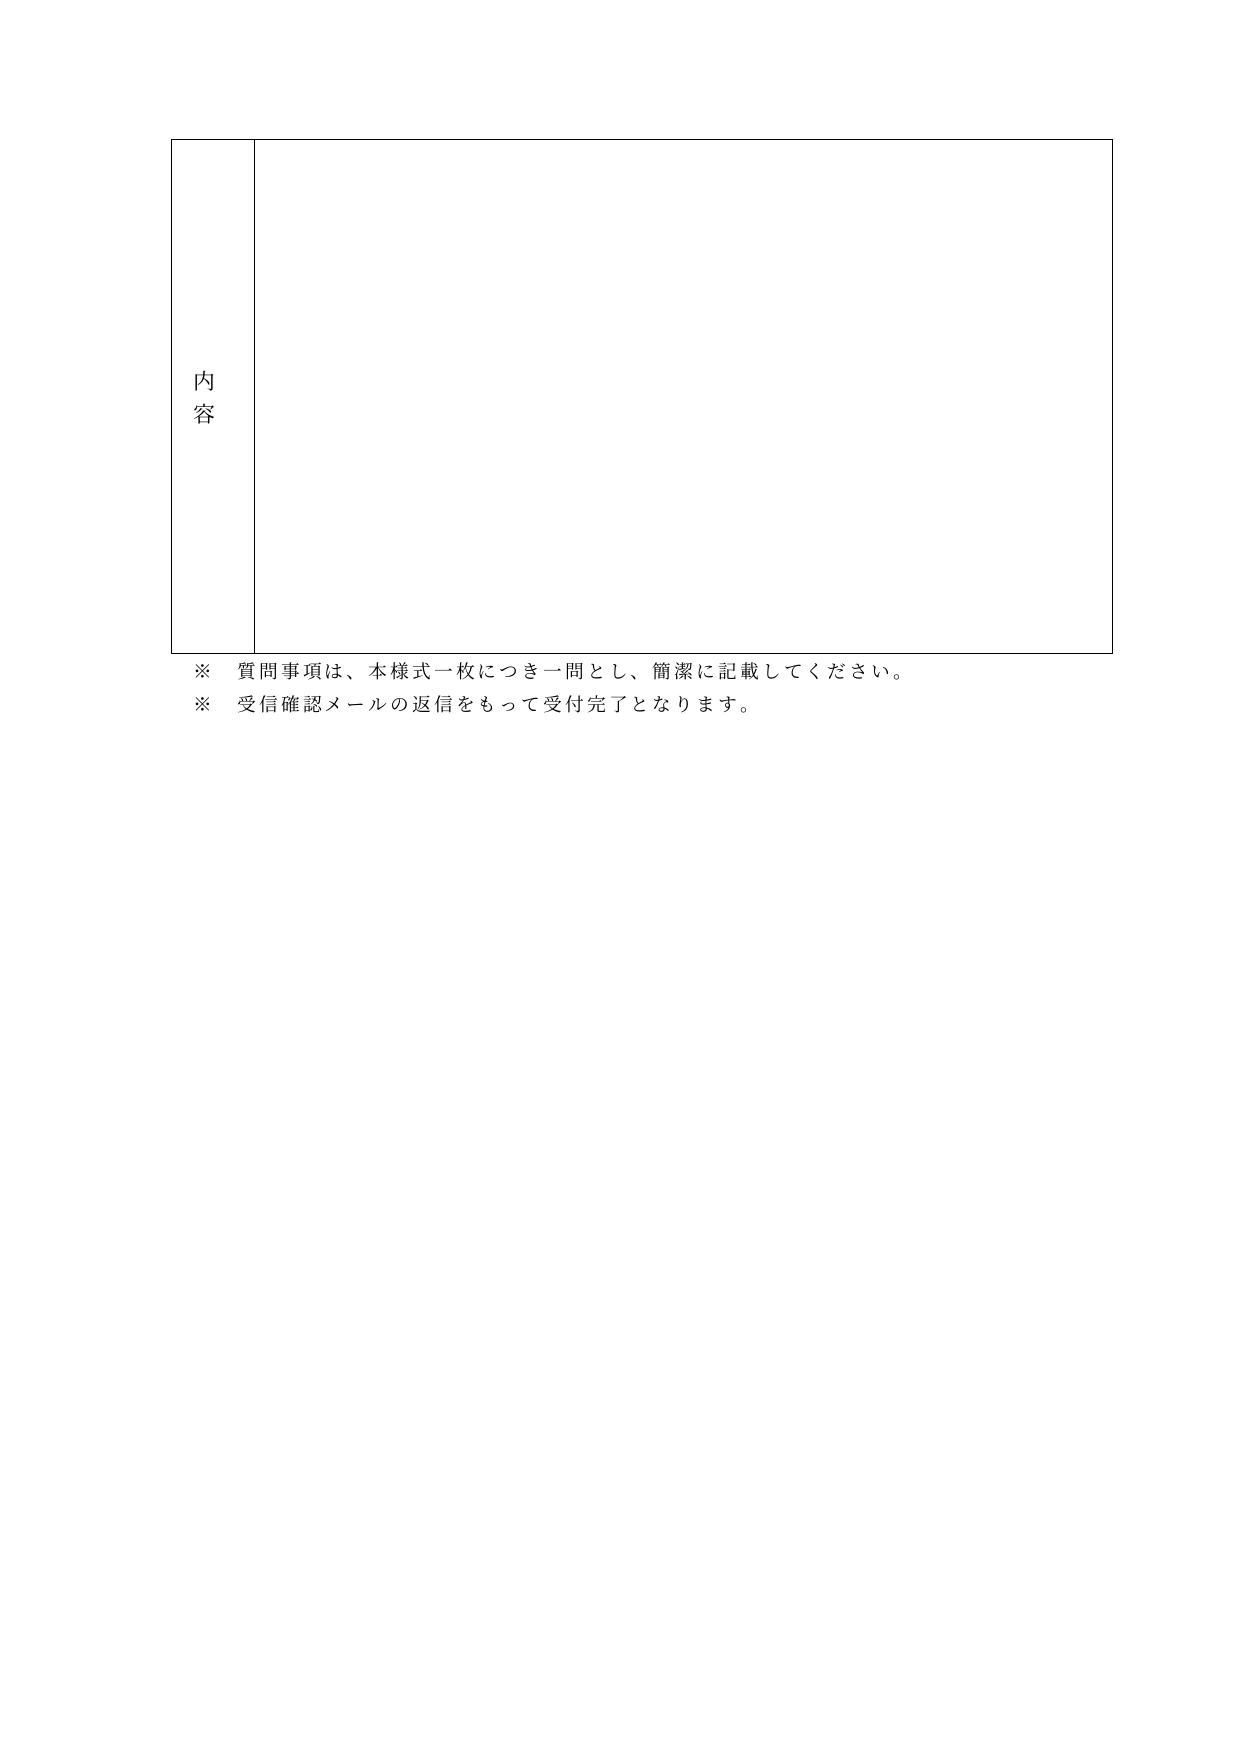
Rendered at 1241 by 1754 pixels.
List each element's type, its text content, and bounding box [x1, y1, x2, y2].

table_cell 内 容 [172, 140, 254, 653]
text ※ 受信確認メールの返信をもって受付完了となります。 [150, 687, 1015, 720]
table_cell [255, 140, 1112, 653]
text ※ 質問事項は、本様式一枚につき一問とし、簡潔に記載してください。 [150, 654, 1015, 687]
